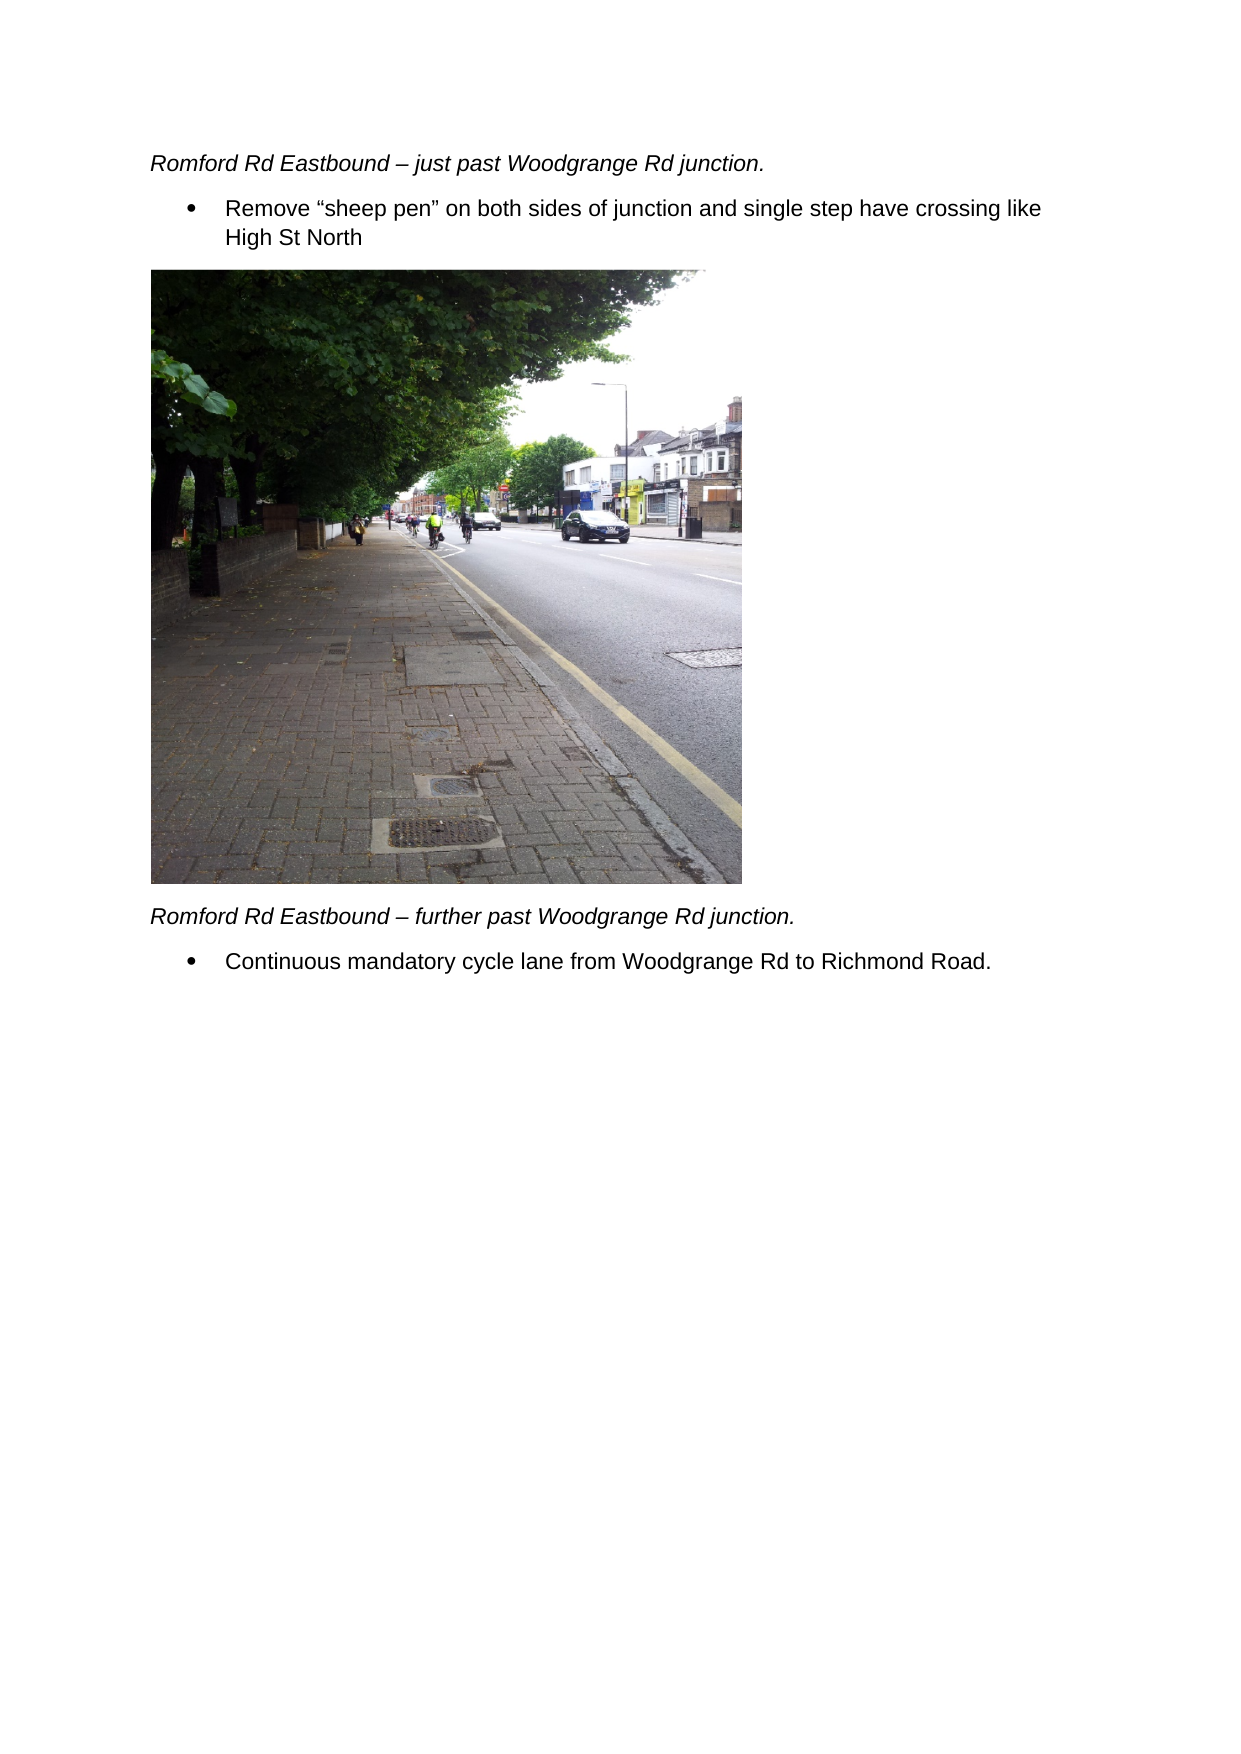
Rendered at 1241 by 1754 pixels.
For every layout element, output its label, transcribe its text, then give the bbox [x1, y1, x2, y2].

picture [151, 270, 742, 884]
list Remove “sheep pen” on both sides of junction and single step have crossing like High St North [187, 195, 1090, 250]
text Romford Rd Eastbound – just past Woodgrange Rd junction. [150, 150, 1090, 176]
list Continuous mandatory cycle lane from Woodgrange Rd to Richmond Road. [187, 948, 1090, 975]
text Romford Rd Eastbound – further past Woodgrange Rd junction. [150, 903, 1090, 929]
